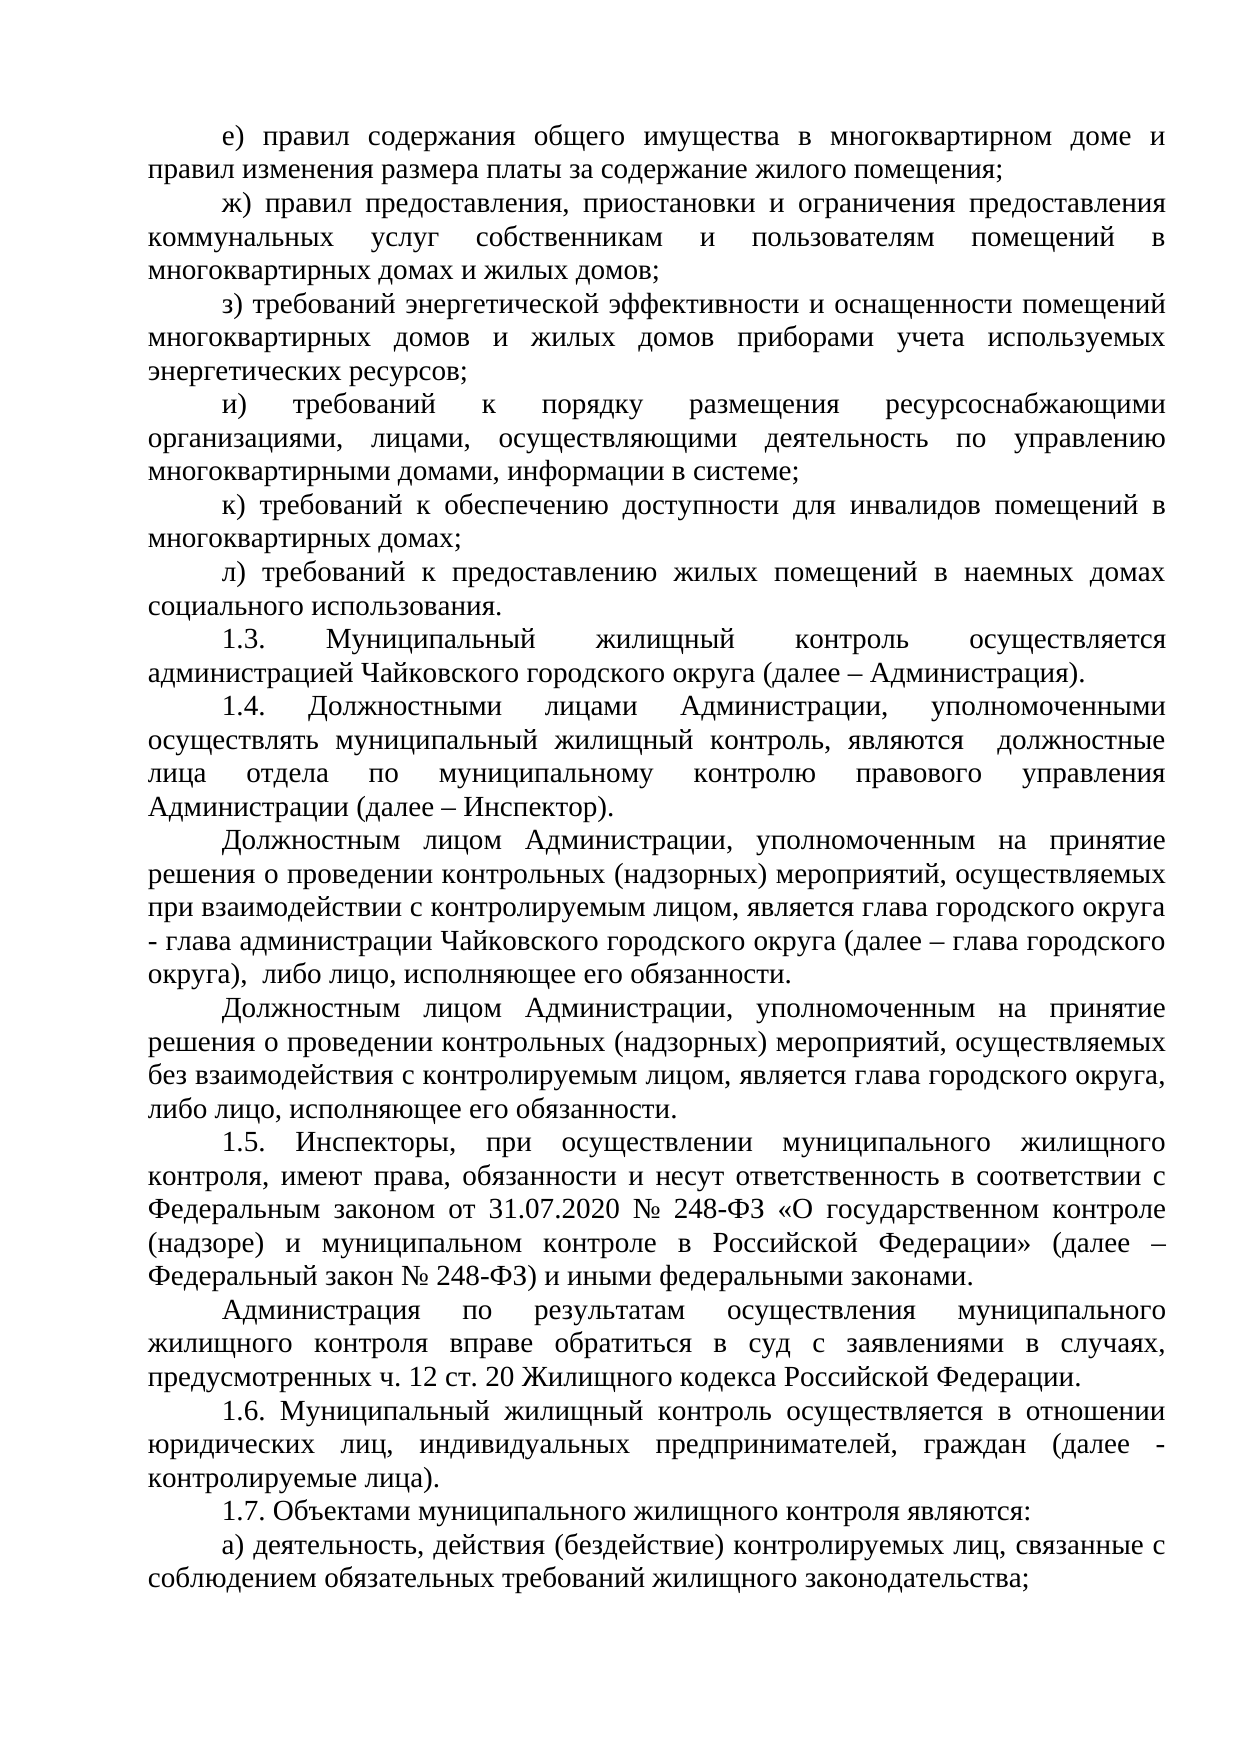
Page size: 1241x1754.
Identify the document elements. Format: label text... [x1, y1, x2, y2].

text к) требований к обеспечению доступности для инвалидов помещений в многоквартирных домах; [148, 487, 1167, 554]
text з) требований энергетической эффективности и оснащенности помещений многоквартирных домов и жилых домов приборами учета используемых энергетических ресурсов; [148, 286, 1167, 386]
text Должностным лицом Администрации, уполномоченным на принятие решения о проведении контрольных (надзорных) мероприятий, осуществляемых без взаимодействия с контролируемым лицом, является глава городского округа, либо лицо, исполняющее его обязанности. [148, 990, 1167, 1124]
text Должностным лицом Администрации, уполномоченным на принятие решения о проведении контрольных (надзорных) мероприятий, осуществляемых при взаимодействии с контролируемым лицом, является глава городского округа - глава администрации Чайковского городского округа (далее – глава городского округа), либо лицо, исполняющее его обязанности. [148, 822, 1167, 990]
text 1.7. Объектами муниципального жилищного контроля являются: [148, 1493, 1167, 1527]
text а) деятельность, действия (бездействие) контролируемых лиц, связанные с соблюдением обязательных требований жилищного законодательства; [148, 1527, 1167, 1594]
text и) требований к порядку размещения ресурсоснабжающими организациями, лицами, осуществляющими деятельность по управлению многоквартирными домами, информации в системе; [148, 386, 1167, 487]
text 1.3. Муниципальный жилищный контроль осуществляется администрацией Чайковского городского округа (далее – Администрация). [148, 621, 1167, 688]
text 1.5. Инспекторы, при осуществлении муниципального жилищного контроля, имеют права, обязанности и несут ответственность в соответствии с Федеральным законом от 31.07.2020 № 248-ФЗ «О государственном контроле (надзоре) и муниципальном контроле в Российской Федерации» (далее – Федеральный закон № 248-ФЗ) и иными федеральными законами. [148, 1124, 1167, 1292]
text ж) правил предоставления, приостановки и ограничения предоставления коммунальных услуг собственникам и пользователям помещений в многоквартирных домах и жилых домов; [148, 185, 1167, 286]
text Администрация по результатам осуществления муниципального жилищного контроля вправе обратиться в суд с заявлениями в случаях, предусмотренных ч. 12 ст. 20 Жилищного кодекса Российской Федерации. [148, 1292, 1167, 1393]
text е) правил содержания общего имущества в многоквартирном доме и правил изменения размера платы за содержание жилого помещения; [148, 118, 1167, 185]
text 1.4. Должностными лицами Администрации, уполномоченными осуществлять муниципальный жилищный контроль, являются должностные лица отдела по муниципальному контролю правового управления Администрации (далее – Инспектор). [148, 688, 1167, 822]
text 1.6. Муниципальный жилищный контроль осуществляется в отношении юридических лиц, индивидуальных предпринимателей, граждан (далее - контролируемые лица). [148, 1393, 1167, 1493]
text л) требований к предоставлению жилых помещений в наемных домах социального использования. [148, 554, 1167, 621]
